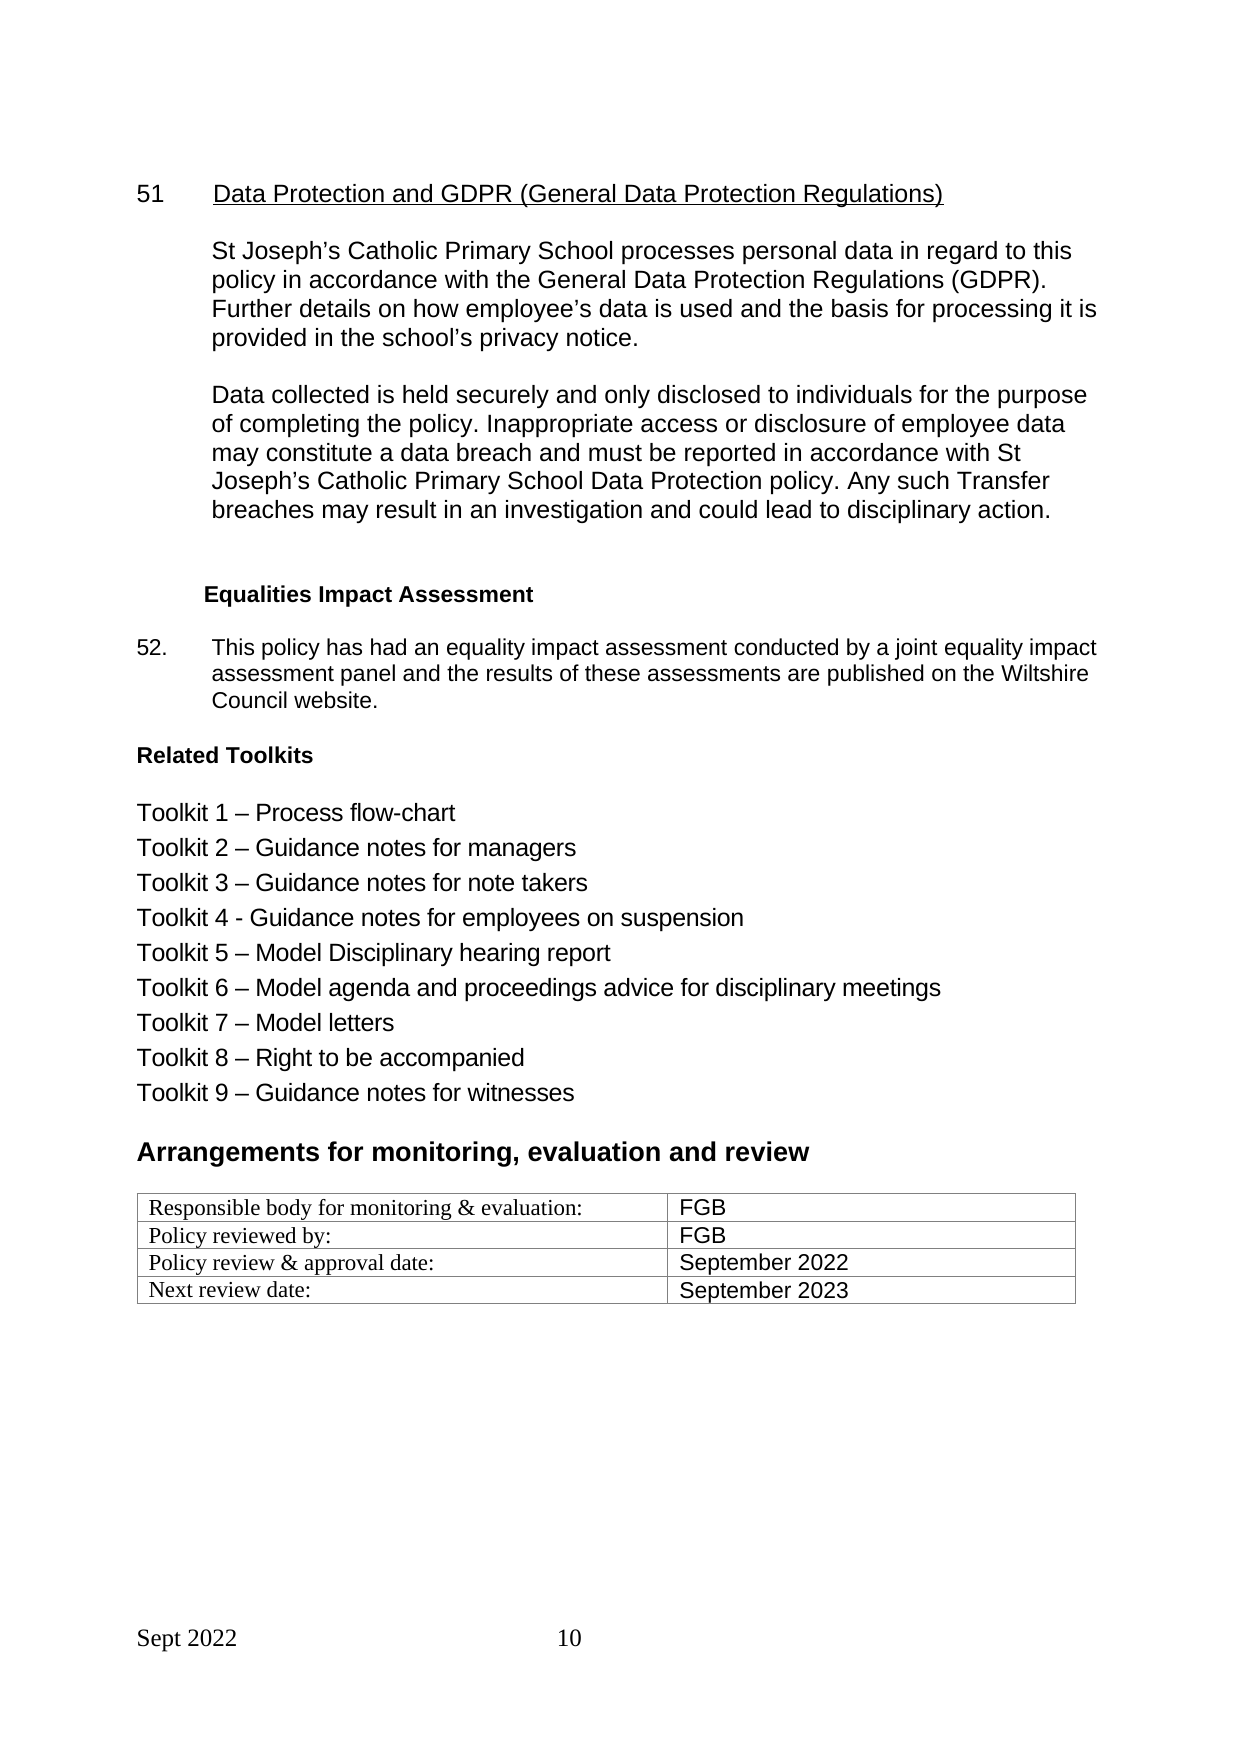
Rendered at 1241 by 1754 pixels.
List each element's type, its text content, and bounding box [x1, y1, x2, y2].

table_header FGB [668, 1194, 1075, 1221]
table_cell September 2023 [668, 1277, 1075, 1303]
table_cell September 2022 [668, 1249, 1075, 1276]
text Toolkit 4 - Guidance notes for employees on suspension [136, 903, 1104, 932]
text Related Toolkits [136, 742, 1104, 768]
text Toolkit 1 – Process flow-chart [136, 798, 1104, 827]
list Equalities Impact Assessment [203, 581, 1104, 608]
text Toolkit 3 – Guidance notes for note takers [136, 868, 1104, 897]
table_cell Next review date: [138, 1277, 667, 1303]
text Toolkit 2 – Guidance notes for managers [136, 833, 1104, 862]
table_header Responsible body for monitoring & evaluation: [138, 1194, 667, 1221]
text Arrangements for monitoring, evaluation and review [136, 1136, 1104, 1167]
list Data collected is held securely and only disclosed to individuals for the purpose of completing the policy. Inappropriate access or disclosure of employee data may constitute a data breach and must be reported in accordance with St Joseph’s Catholic Primary School Data Protection policy. Any such Transfer breaches may result in an investigation and could lead to disciplinary action. [211, 380, 1104, 524]
text Toolkit 7 – Model letters [136, 1008, 1104, 1037]
text Toolkit 5 – Model Disciplinary hearing report [136, 938, 1104, 967]
table_cell FGB [668, 1222, 1075, 1248]
text Toolkit 8 – Right to be accompanied [136, 1043, 1104, 1072]
text 51 Data Protection and GDPR (General Data Protection Regulations) [136, 179, 1104, 207]
list This policy has had an equality impact assessment conducted by a joint equality impact assessment panel and the results of these assessments are published on the Wiltshire Council website. [136, 634, 1104, 713]
table_cell Policy review & approval date: [138, 1249, 667, 1276]
text St Joseph’s Catholic Primary School processes personal data in regard to this policy in accordance with the General Data Protection Regulations (GDPR). Further details on how employee’s data is used and the basis for processing it is provided in the school’s privacy notice. [211, 236, 1104, 351]
table_cell Policy reviewed by: [138, 1222, 667, 1248]
text Toolkit 6 – Model agenda and proceedings advice for disciplinary meetings [136, 973, 1104, 1002]
text Toolkit 9 – Guidance notes for witnesses [136, 1078, 1104, 1107]
